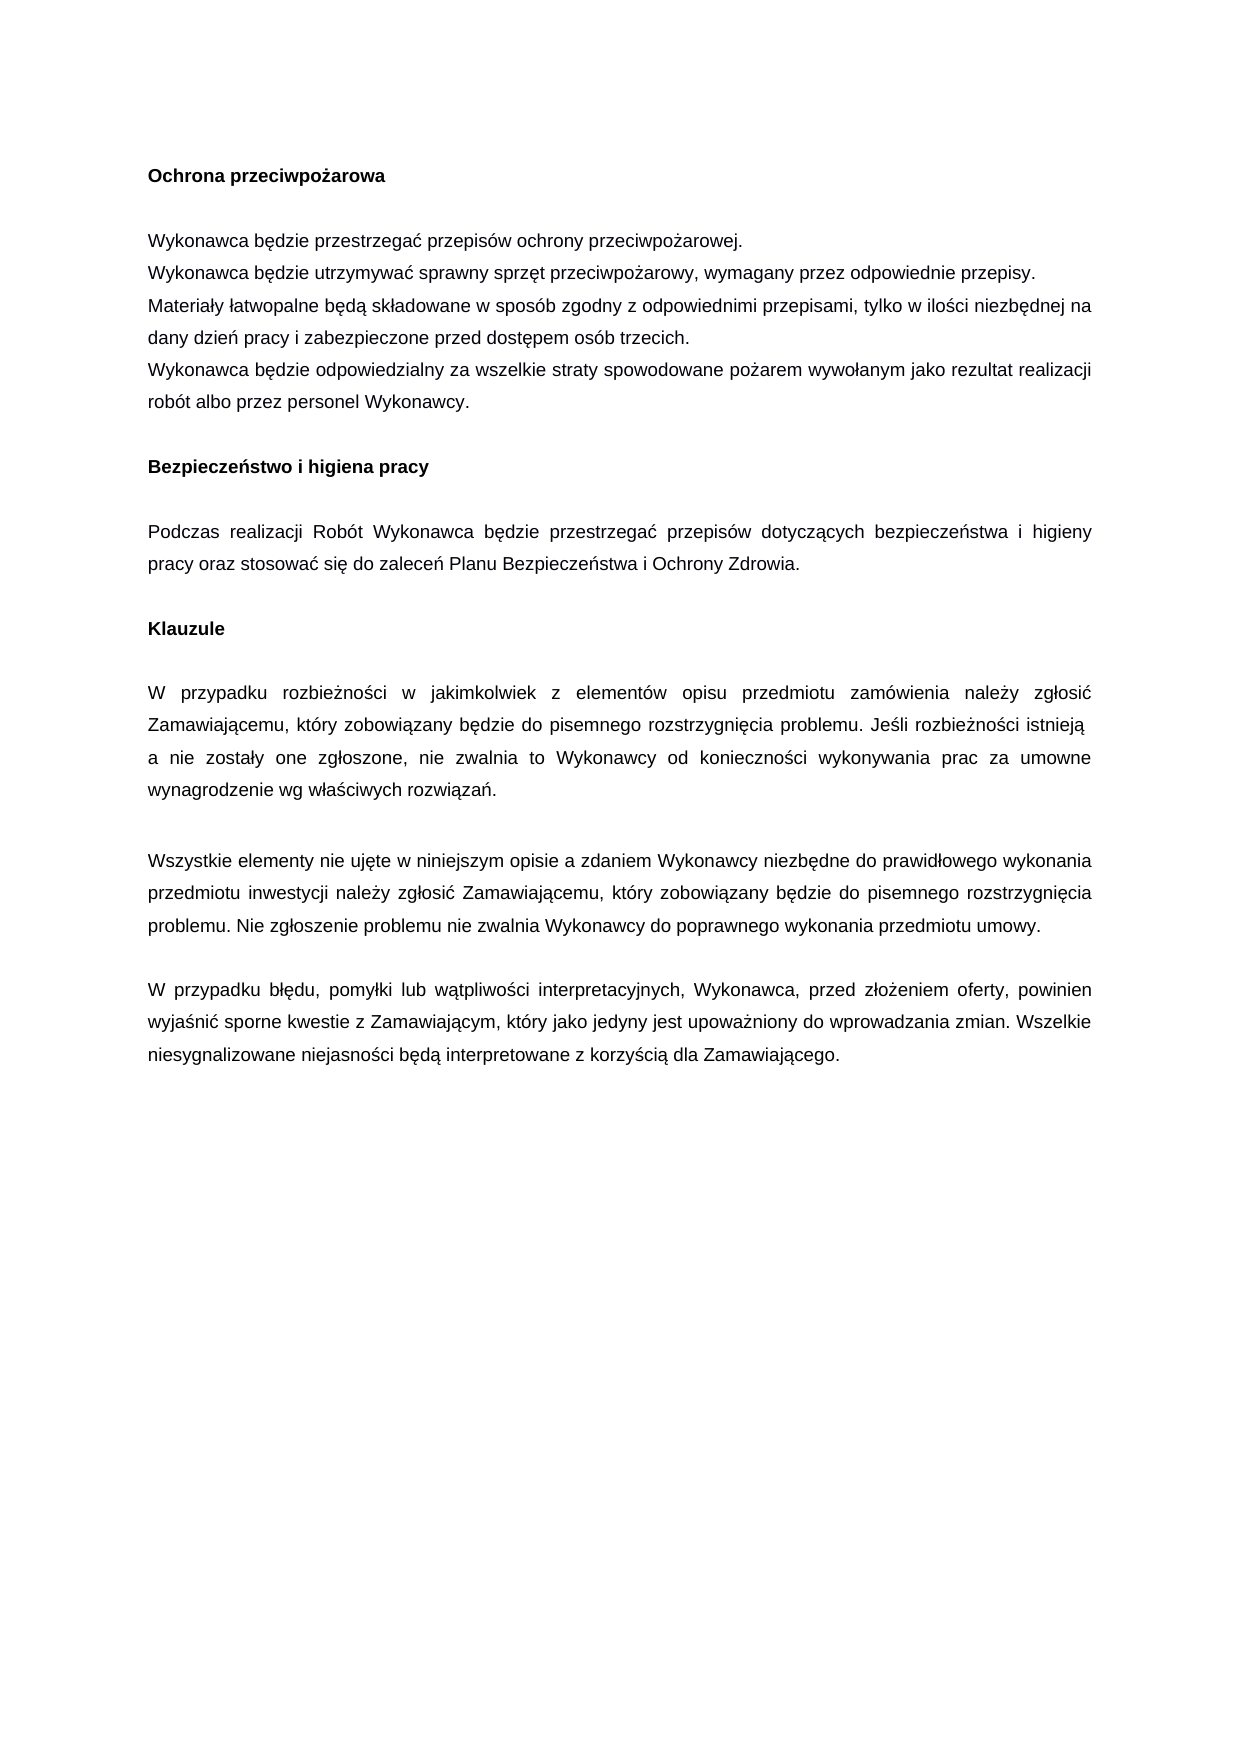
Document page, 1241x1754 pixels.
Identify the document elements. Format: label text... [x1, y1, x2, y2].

text Podczas realizacji Robót Wykonawca będzie przestrzegać przepisów dotyczących bezpieczeństwa i higieny pracy oraz stosować się do zaleceń Planu Bezpieczeństwa i Ochrony Zdrowia. [148, 520, 1093, 574]
subtitle Ochrona przeciwpożarowa [148, 165, 1093, 187]
text Wykonawca będzie przestrzegać przepisów ochrony przeciwpożarowej. [148, 230, 1093, 251]
text W przypadku błędu, pomyłki lub wątpliwości interpretacyjnych, Wykonawca, przed złożeniem oferty, powinien wyjaśnić sporne kwestie z Zamawiającym, który jako jedyny jest upoważniony do wprowadzania zmian. Wszelkie niesygnalizowane niejasności będą interpretowane z korzyścią dla Zamawiającego. [148, 979, 1093, 1065]
text Wszystkie elementy nie ujęte w niniejszym opisie a zdaniem Wykonawcy niezbędne do prawidłowego wykonania przedmiotu inwestycji należy zgłosić Zamawiającemu, który zobowiązany będzie do pisemnego rozstrzygnięcia problemu. Nie zgłoszenie problemu nie zwalnia Wykonawcy do poprawnego wykonania przedmiotu umowy. [148, 850, 1093, 936]
text Wykonawca będzie utrzymywać sprawny sprzęt przeciwpożarowy, wymagany przez odpowiednie przepisy. [148, 262, 1093, 284]
text W przypadku rozbieżności w jakimkolwiek z elementów opisu przedmiotu zamówienia należy zgłosić Zamawiającemu, który zobowiązany będzie do pisemnego rozstrzygnięcia problemu. Jeśli rozbieżności istnieją a nie zostały one zgłoszone, nie zwalnia to Wykonawcy od konieczności wykonywania prac za umowne wynagrodzenie wg właściwych rozwiązań. [148, 682, 1093, 800]
text Wykonawca będzie odpowiedzialny za wszelkie straty spowodowane pożarem wywołanym jako rezultat realizacji robót albo przez personel Wykonawcy. [148, 359, 1093, 413]
text Materiały łatwopalne będą składowane w sposób zgodny z odpowiednimi przepisami, tylko w ilości niezbędnej na dany dzień pracy i zabezpieczone przed dostępem osób trzecich. [148, 294, 1093, 348]
subtitle Bezpieczeństwo i higiena pracy [148, 456, 1093, 477]
subtitle Klauzule [148, 617, 1093, 639]
